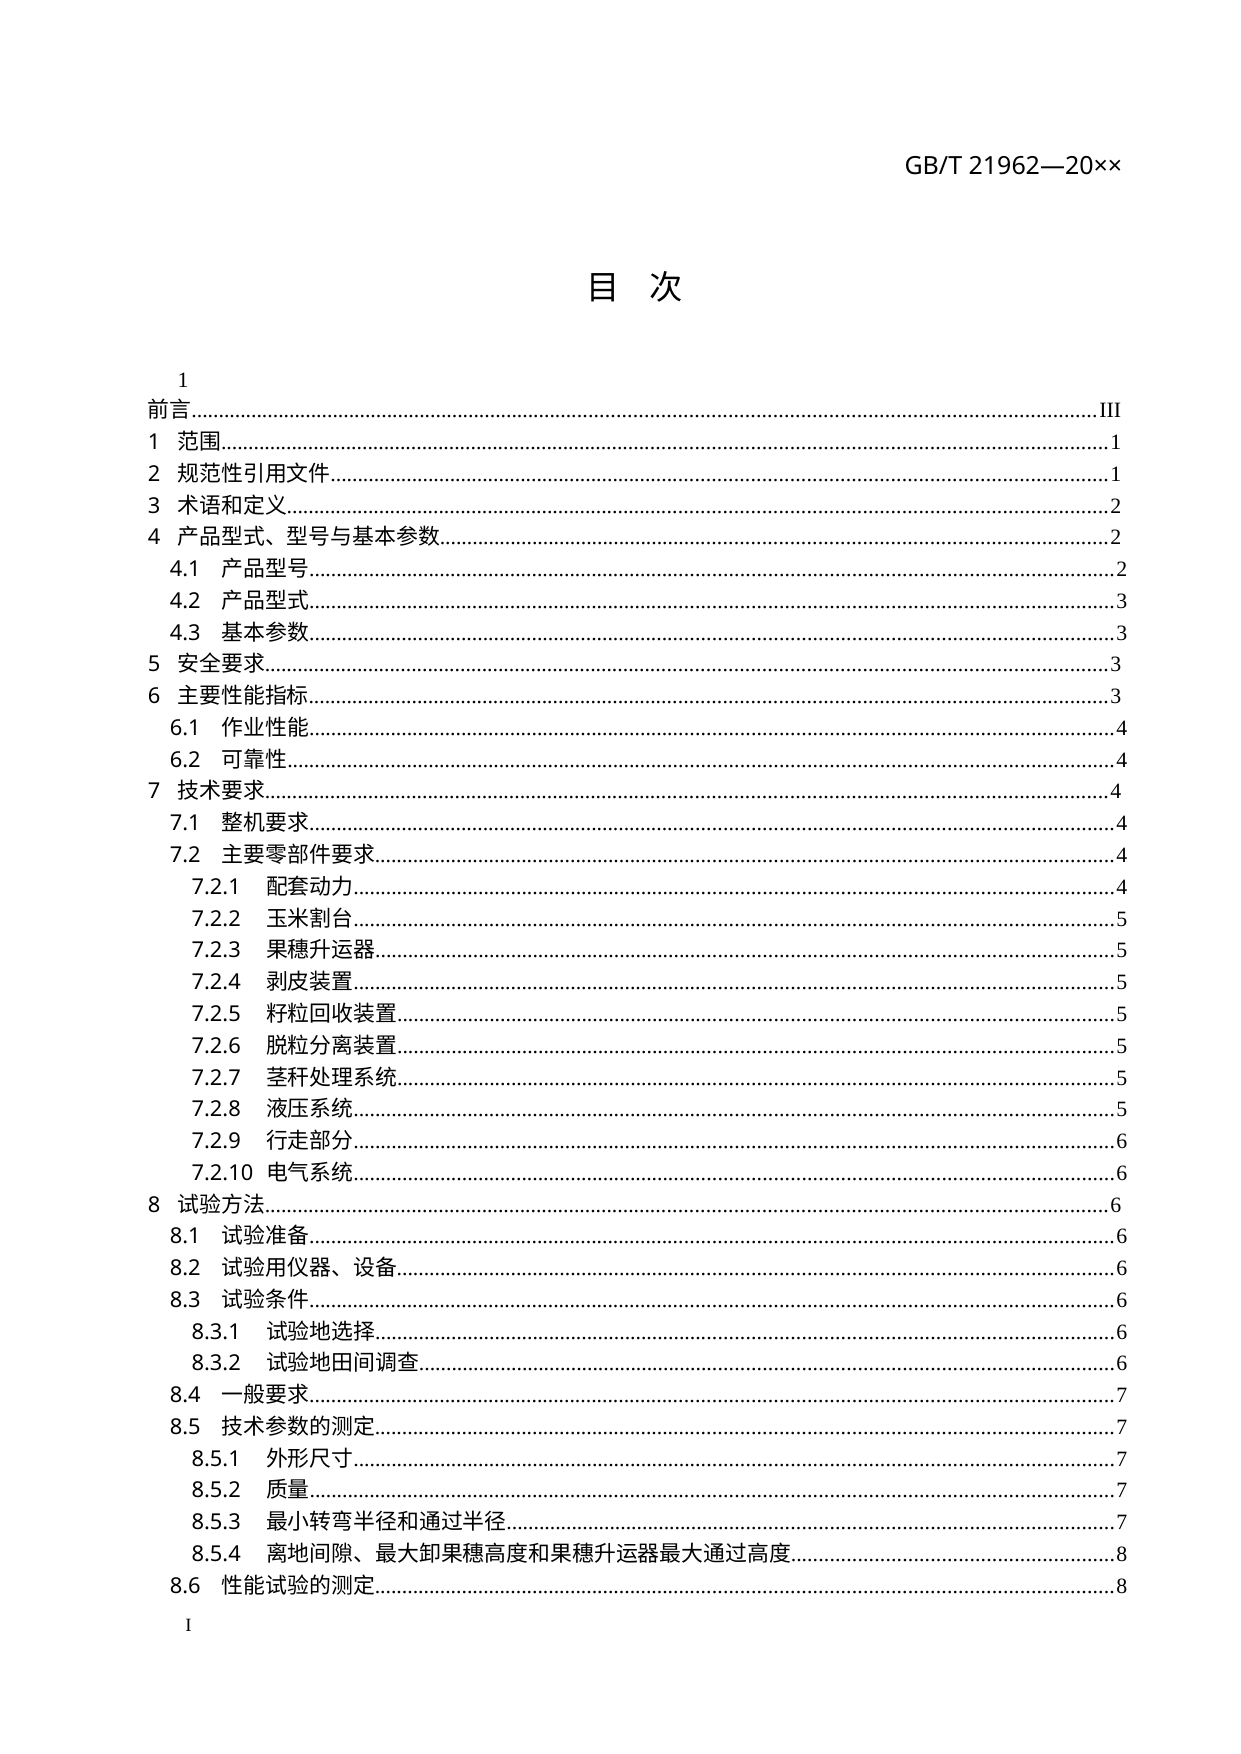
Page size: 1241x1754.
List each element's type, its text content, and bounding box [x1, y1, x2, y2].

subtitle 目 次 [148, 261, 1122, 309]
